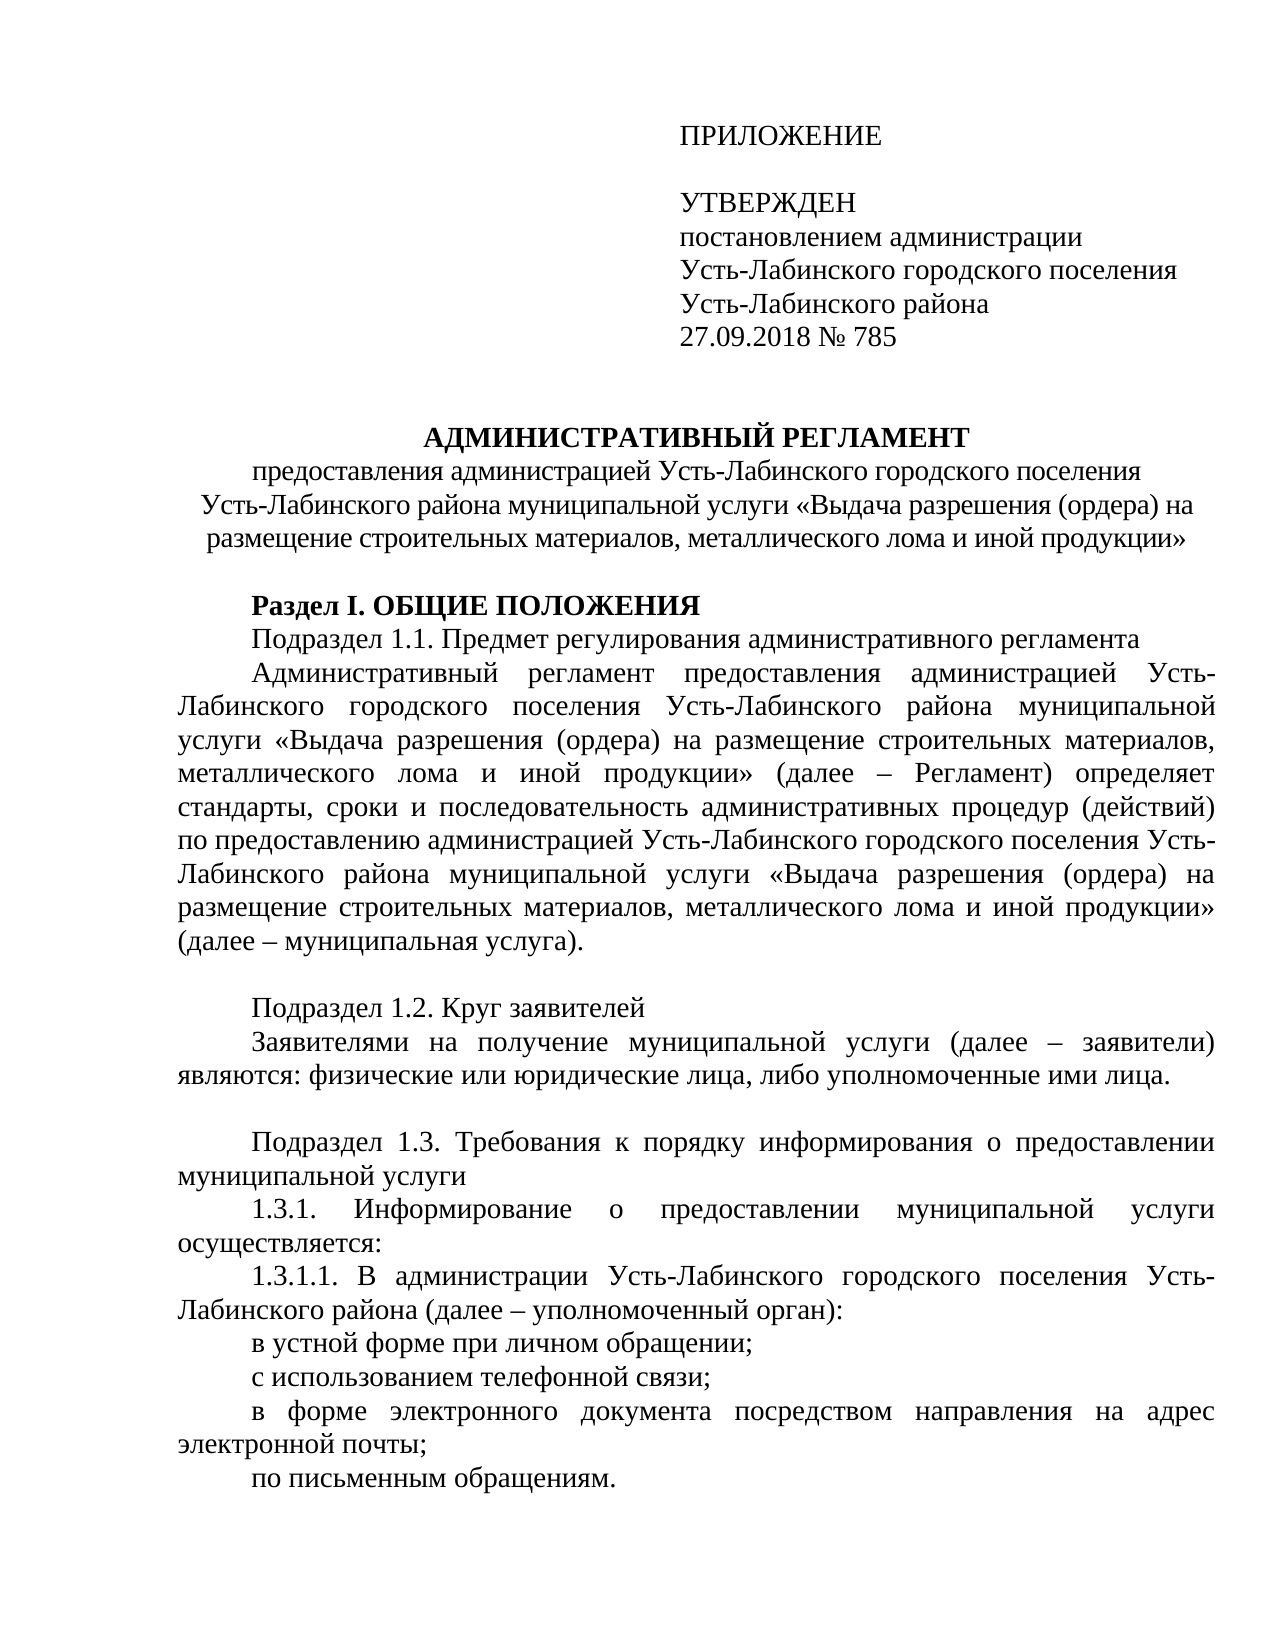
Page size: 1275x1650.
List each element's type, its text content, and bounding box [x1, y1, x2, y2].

text постановлением администрации [679, 219, 1216, 252]
text 1.3.1.1. В администрации Усть-Лабинского городского поселения Усть-Лабинского района (далее – уполномоченный орган): [177, 1258, 1216, 1326]
text 27.09.2018 № 785 [679, 319, 1216, 353]
text 1.3.1. Информирование о предоставлении муниципальной услуги осуществляется: [177, 1191, 1216, 1258]
text Подраздел 1.2. Круг заявителей [177, 990, 1216, 1024]
text Подраздел 1.3. Требования к порядку информирования о предоставлении муниципальной услуги [177, 1124, 1216, 1191]
text Усть-Лабинского района муниципальной услуги «Выдача разрешения (ордера) на размещение строительных материалов, металлического лома и иной продукции» [177, 487, 1216, 554]
text ПРИЛОЖЕНИЕ [679, 118, 1216, 152]
text Подраздел 1.1. Предмет регулирования административного регламента [177, 621, 1216, 655]
list Административный регламент предоставления администрацией Усть-Лабинского городского поселения Усть-Лабинского района муниципальной услуги «Выдача разрешения (ордера) на размещение строительных материалов, металлического лома и иной продукции» (далее – Регламент) определяет стандарты, сроки и последовательность административных процедур (действий) по предоставлению администрацией Усть-Лабинского городского поселения Усть-Лабинского района муниципальной услуги «Выдача разрешения (ордера) на размещение строительных материалов, металлического лома и иной продукции» (далее – муниципальная услуга). [177, 655, 1216, 957]
text по письменным обращениям. [177, 1460, 1216, 1493]
text АДМИНИСТРАТИВНЫЙ РЕГЛАМЕНТ [177, 420, 1216, 453]
text предоставления администрацией Усть-Лабинского городского поселения [177, 453, 1216, 487]
text в форме электронного документа посредством направления на адрес электронной почты; [177, 1393, 1216, 1460]
text Раздел I. ОБЩИЕ ПОЛОЖЕНИЯ [177, 588, 1216, 621]
text УТВЕРЖДЕН [679, 185, 1216, 219]
text Усть-Лабинского района [679, 286, 1216, 319]
text Усть-Лабинского городского поселения [679, 252, 1216, 286]
text в устной форме при личном обращении; [177, 1326, 1216, 1359]
text с использованием телефонной связи; [177, 1359, 1216, 1393]
text Заявителями на получение муниципальной услуги (далее – заявители) являются: физические или юридические лица, либо уполномоченные ими лица. [177, 1024, 1216, 1091]
